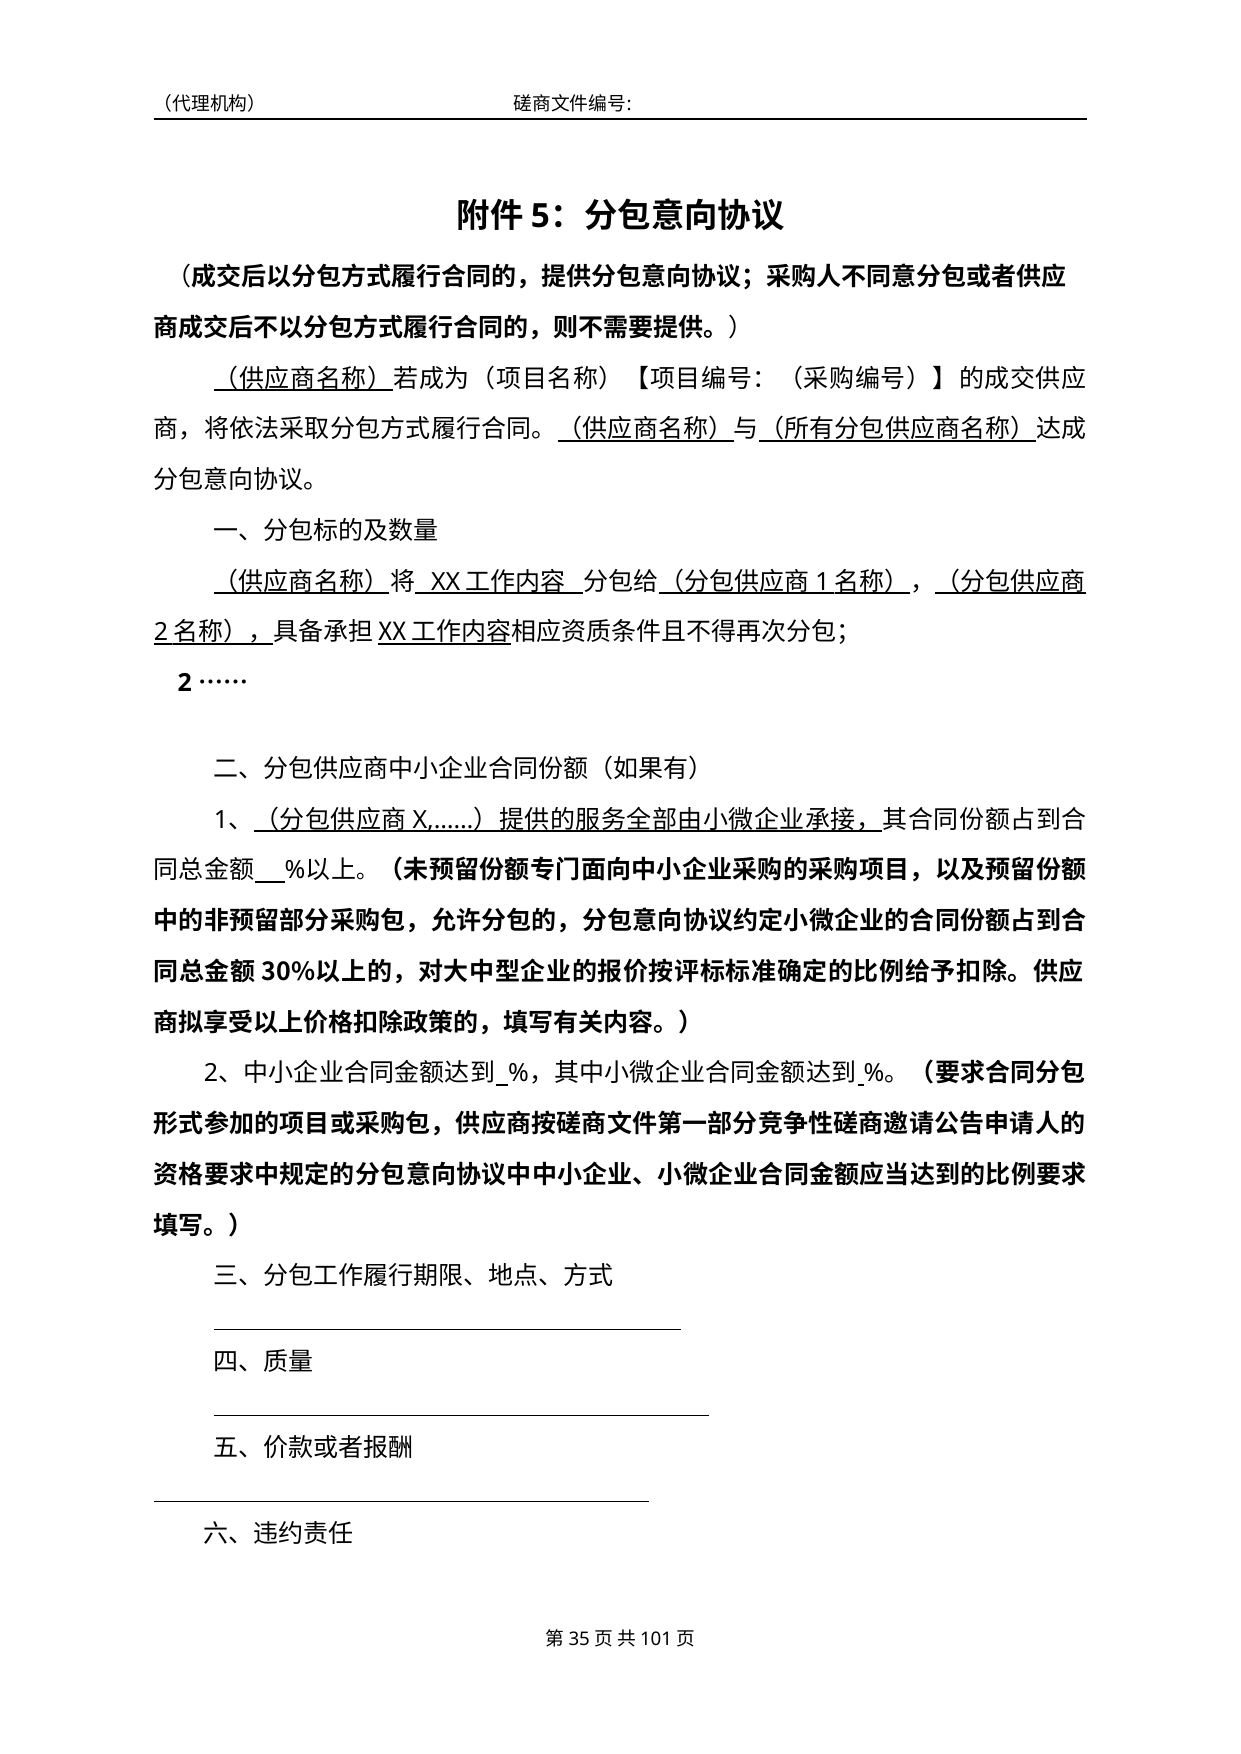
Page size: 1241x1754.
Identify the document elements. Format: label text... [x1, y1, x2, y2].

text （供应商名称）将 XX工作内容 分包给（分包供应商1名称），（分包供应商2名称），具备承担XX工作内容相应资质条件且不得再次分包； [153, 561, 1087, 648]
text 一、分包标的及数量 [153, 510, 1087, 547]
text 五、价款或者报酬 [153, 1428, 1087, 1464]
text 二、分包供应商中小企业合同份额（如果有） [153, 748, 1087, 785]
text 2、中小企业合同金额达到 %，其中小微企业合同金额达到 %。（要求合同分包形式参加的项目或采购包，供应商按磋商文件第一部分竞争性磋商邀请公告申请人的资格要求中规定的分包意向协议中中小企业、小微企业合同金额应当达到的比例要求填写。） [153, 1053, 1087, 1241]
text 附件5：分包意向协议 [153, 189, 1087, 237]
subtitle …… [153, 663, 1087, 699]
text （供应商名称）若成为（项目名称）【项目编号：（采购编号）】的成交供应商，将依法采取分包方式履行合同。（供应商名称）与（所有分包供应商名称）达成分包意向协议。 [153, 358, 1087, 496]
text 六、违约责任 [153, 1514, 1087, 1550]
text 四、质量 [153, 1342, 1087, 1378]
text 1、（分包供应商X,……）提供的服务全部由小微企业承接，其合同份额占到合同总金额 %以上。（未预留份额专门面向中小企业采购的采购项目，以及预留份额中的非预留部分采购包，允许分包的，分包意向协议约定小微企业的合同份额占到合同总金额30%以上的，对大中型企业的报价按评标标准确定的比例给予扣除。供应商拟享受以上价格扣除政策的，填写有关内容。） [153, 799, 1087, 1038]
text （成交后以分包方式履行合同的，提供分包意向协议；采购人不同意分包或者供应商成交后不以分包方式履行合同的，则不需要提供。） [153, 257, 1087, 344]
text 三、分包工作履行期限、地点、方式 [153, 1256, 1087, 1292]
